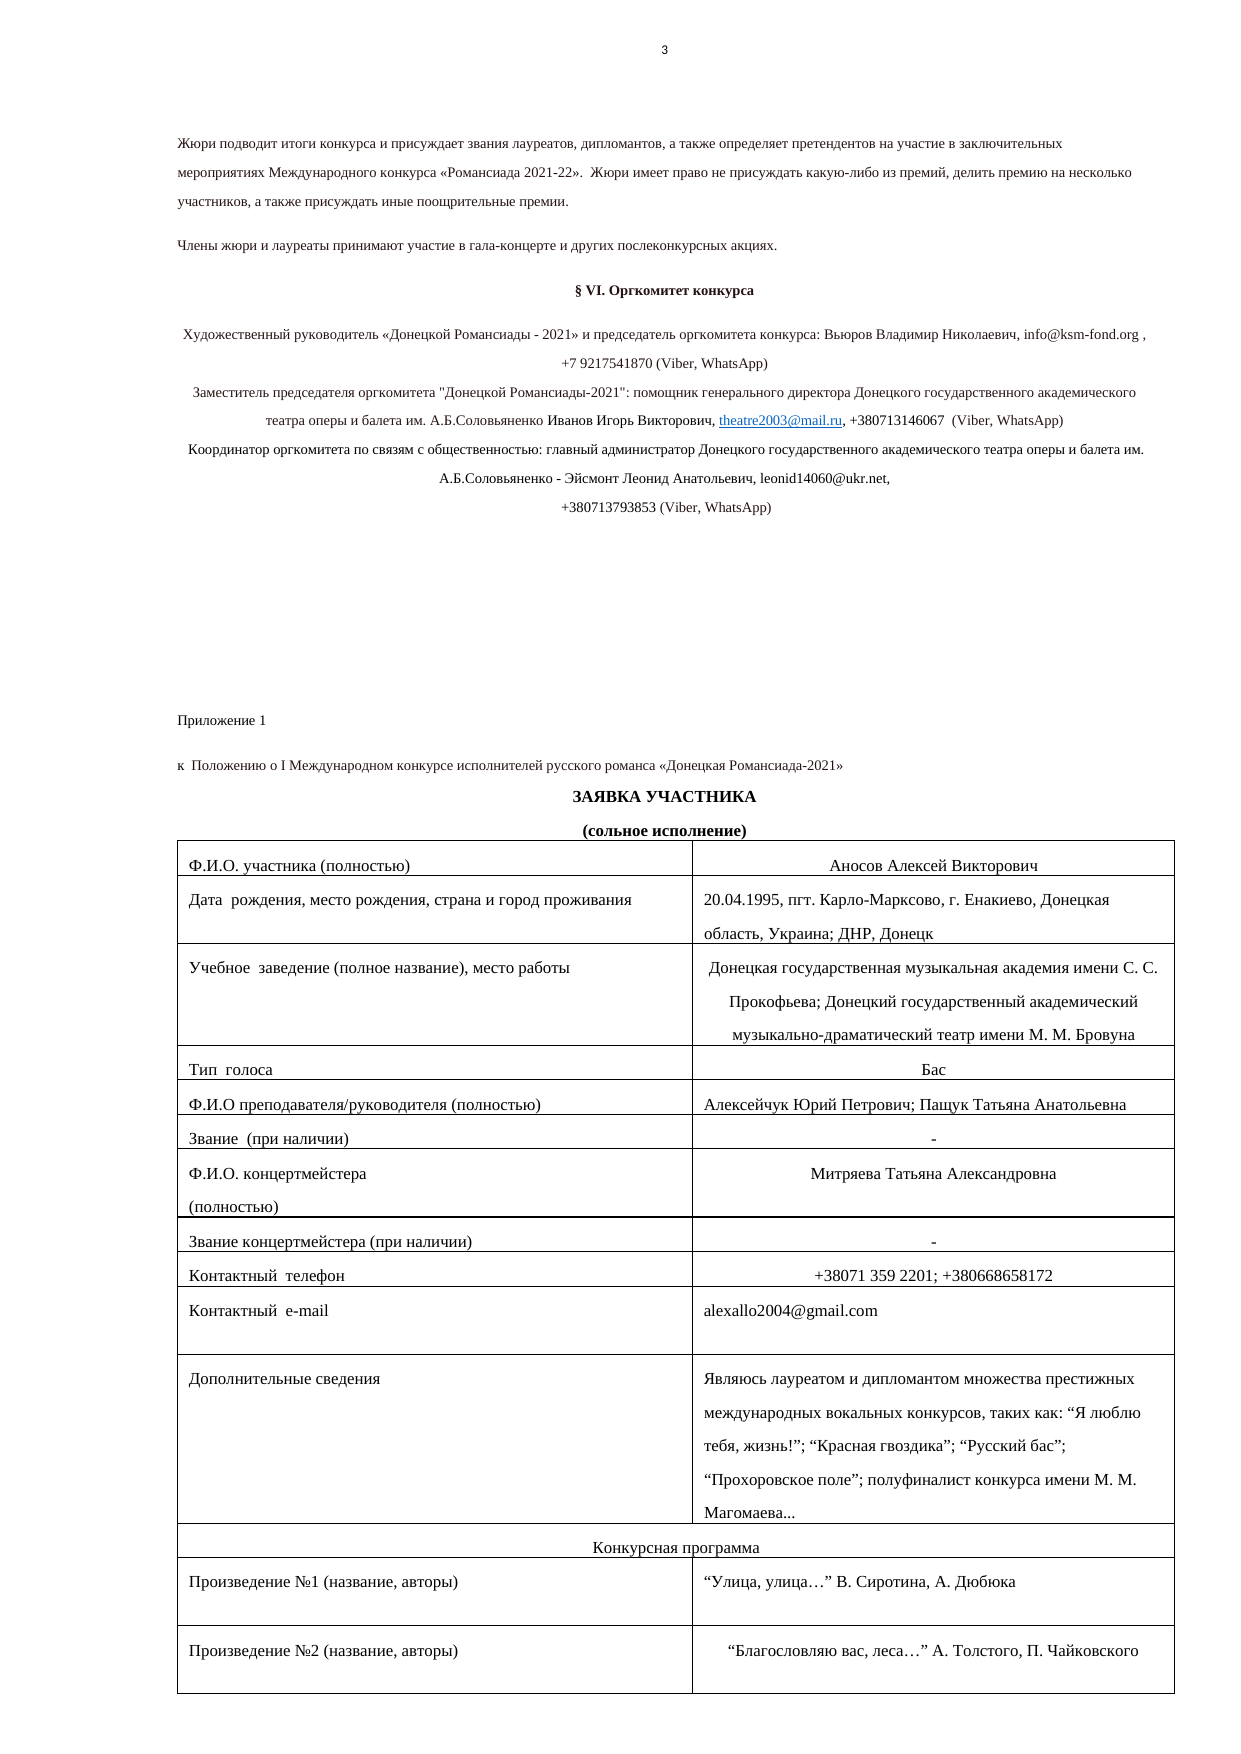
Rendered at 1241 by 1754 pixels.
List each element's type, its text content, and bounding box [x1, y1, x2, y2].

table_cell 20.04.1995, пгт. Карло-Марксово, г. Енакиево, Донецкая область, Украина; ДНР, Донецк [693, 876, 1174, 943]
text Приложение 1 [177, 700, 1152, 729]
table_cell Контактный телефон [178, 1252, 692, 1286]
text Члены жюри и лауреаты принимают участие в гала-концерте и других послеконкурсных акциях. [177, 225, 1152, 254]
text +7 9217541870 (Viber, WhatsApp) [177, 343, 1152, 371]
table_cell Митряева Татьяна Александровна [693, 1149, 1174, 1216]
table_cell Донецкая государственная музыкальная академия имени С. С. Прокофьева; Донецкий государственный академический музыкально-драматический театр имени М. М. Бровуна [693, 944, 1174, 1044]
table_cell Дополнительные сведения [178, 1355, 692, 1522]
table_cell Алексейчук Юрий Петрович; Пащук Татьяна Анатольевна [693, 1080, 1174, 1114]
table_cell Контактный e-mail [178, 1287, 692, 1354]
table_cell Бас [693, 1046, 1174, 1079]
table_cell “Улица, улица…” В. Сиротина, А. Дюбюка [693, 1558, 1174, 1625]
text Координатор оргкомитета по связям с общественностью: главный администратор Донецкого государственного академического театра оперы и балета им. А.Б.Соловьяненко - Эйсмонт Леонид Анатольевич, leonid14060@ukr.net, [177, 429, 1152, 486]
text +380713793853 (Viber, WhatsApp) [177, 486, 1152, 515]
text (сольное исполнение) [177, 807, 1152, 840]
table_header Ф.И.О. участника (полностью) [178, 841, 692, 875]
table_cell - [693, 1218, 1174, 1251]
text Заместитель председателя оргкомитета "Донецкой Романсиады-2021": помощник генерального директора Донецкого государственного академического театра оперы и балета им. А.Б.Соловьяненко Иванов Игорь Викторович, theatre2003@mail.ru, +380713146067 (Viber, WhatsApp) [177, 371, 1152, 429]
table_cell Тип голоса [178, 1046, 692, 1079]
table_cell Учебное заведение (полное название), место работы [178, 944, 692, 1044]
table_header Аносов Алексей Викторович [693, 841, 1174, 875]
text ЗАЯВКА УЧАСТНИКА [177, 773, 1152, 807]
table_cell “Благословляю вас, леса…” А. Толстого, П. Чайковского [693, 1626, 1174, 1693]
table_cell Конкурсная программа [178, 1524, 1174, 1557]
table_cell Ф.И.О преподавателя/руководителя (полностью) [178, 1080, 692, 1114]
table_cell +38071 359 2201; +380668658172 [693, 1252, 1174, 1286]
table_cell Произведение №2 (название, авторы) [178, 1626, 692, 1693]
text Жюри подводит итоги конкурса и присуждает звания лауреатов, дипломантов, а также определяет претендентов на участие в заключительных мероприятиях Международного конкурса «Романсиада 2021-22». Жюри имеет право не присуждать какую-либо из премий, делить премию на несколько участников, а также присуждать иные поощрительные премии. [177, 123, 1152, 209]
table_cell Ф.И.О. концертмейстера (полностью) [178, 1149, 692, 1216]
text Художественный руководитель «Донецкой Романсиады - 2021» и председатель оргкомитета конкурса: Вьюров Владимир Николаевич, info@ksm-fond.org , [177, 314, 1152, 343]
table_cell Дата рождения, место рождения, страна и город проживания [178, 876, 692, 943]
table_cell Являюсь лауреатом и дипломантом множества престижных международных вокальных конкурсов, таких как: “Я люблю тебя, жизнь!”; “Красная гвоздика”; “Русский бас”; “Прохоровское поле”; полуфиналист конкурса имени М. М. Магомаева... [693, 1355, 1174, 1522]
table_cell - [693, 1115, 1174, 1148]
table_cell Произведение №1 (название, авторы) [178, 1558, 692, 1625]
text к Положению о I Международном конкурсе исполнителей русского романса «Донецкая Романсиада-2021» [177, 744, 1152, 773]
table_cell alexallo2004@gmail.com [693, 1287, 1174, 1354]
table_cell Звание концертмейстера (при наличии) [178, 1218, 692, 1251]
text § VI. Оргкомитет конкурса [177, 269, 1152, 298]
table_cell Звание (при наличии) [178, 1115, 692, 1148]
